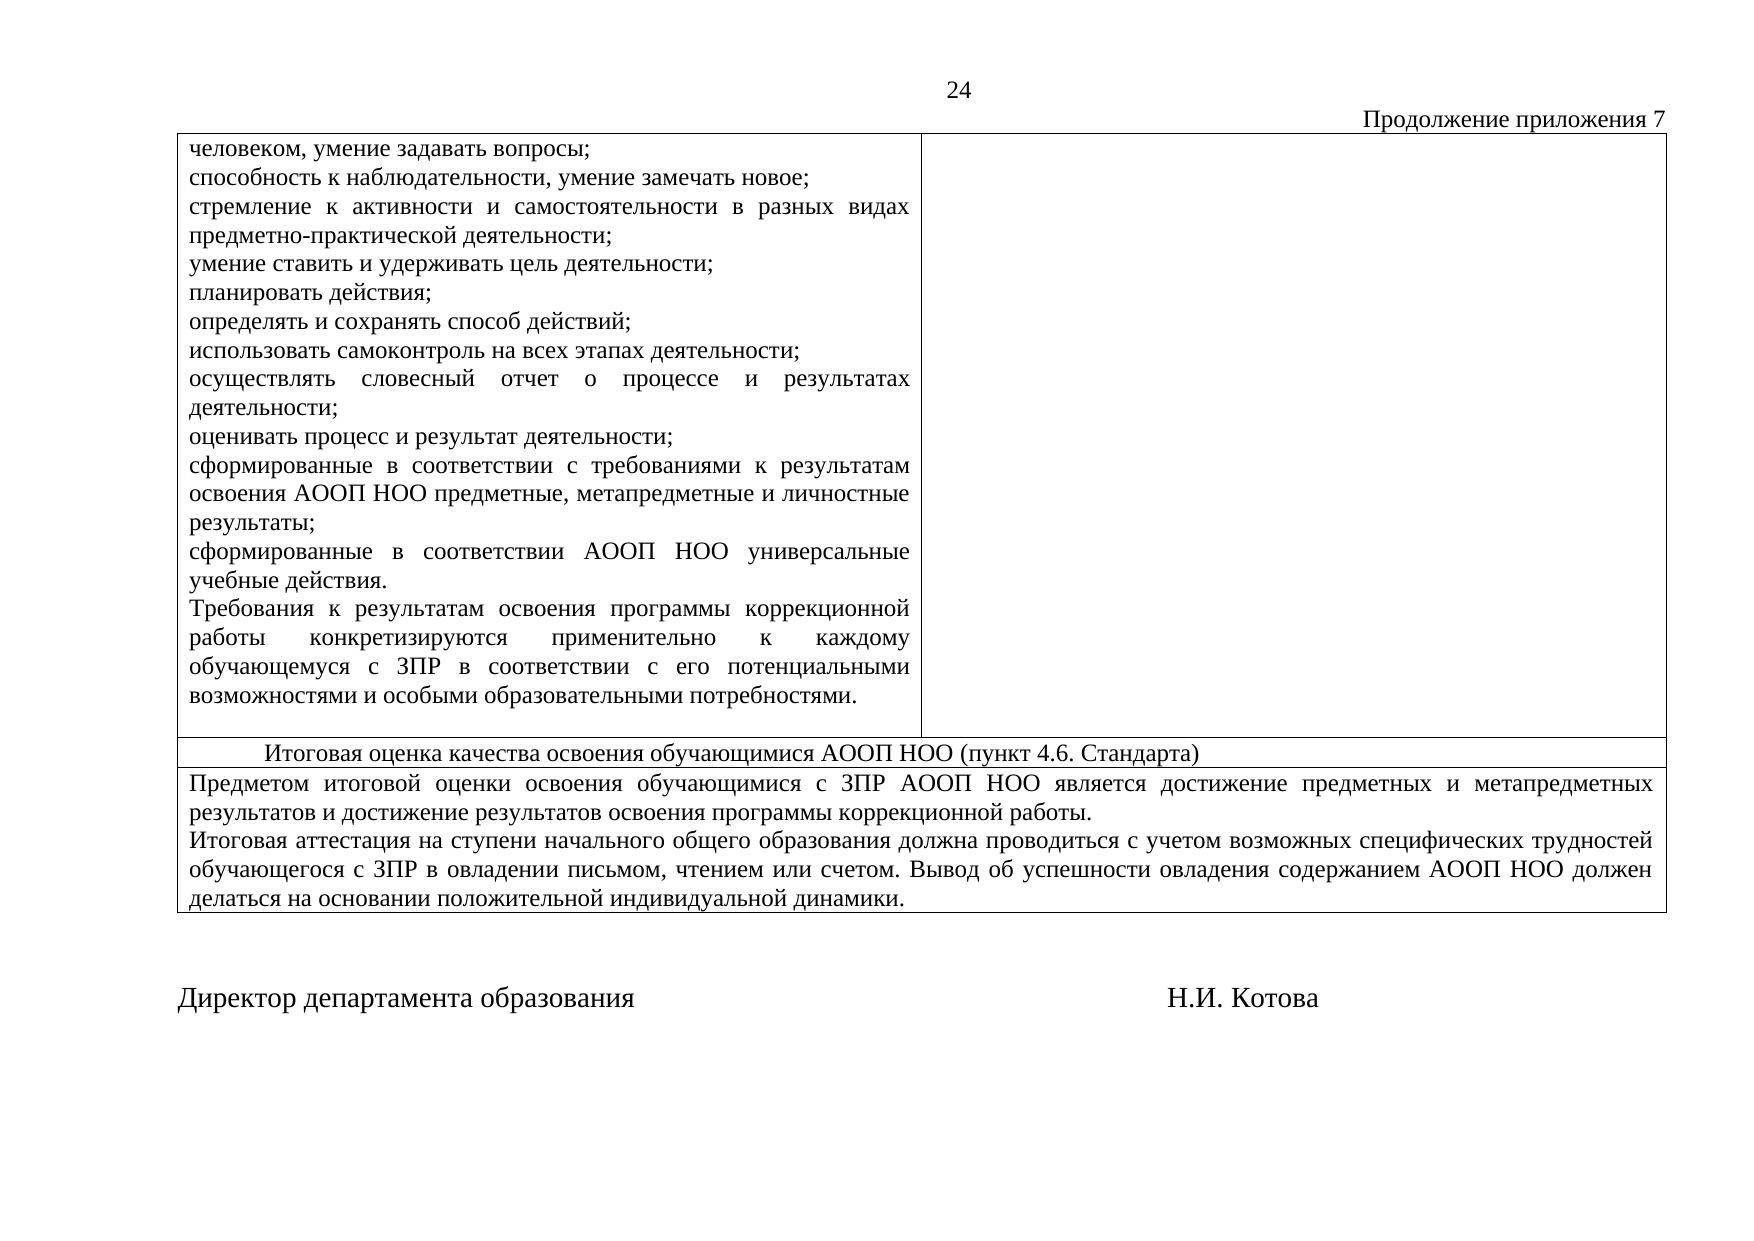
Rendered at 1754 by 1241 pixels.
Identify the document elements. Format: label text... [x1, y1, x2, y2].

text Директор департамента образования Н.И. Котова [177, 980, 1665, 1013]
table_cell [922, 134, 1666, 737]
table_cell Итоговая оценка качества освоения обучающимися АООП НОО (пункт 4.6. Стандарта) [178, 738, 1666, 767]
table_cell Предметом итоговой оценки освоения обучающимися с ЗПР АООП НОО является достижение предметных и метапредметных результатов и достижение результатов освоения программы коррекционной работы. Итоговая аттестация на ступени начального общего образования должна проводиться с учетом возможных специфических трудностей обучающегося с ЗПР в овладении письмом, чтением или счетом. Вывод об успешности овладения содержанием АООП НОО должен делаться на основании положительной индивидуальной динамики. [178, 768, 1666, 912]
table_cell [178, 134, 921, 737]
